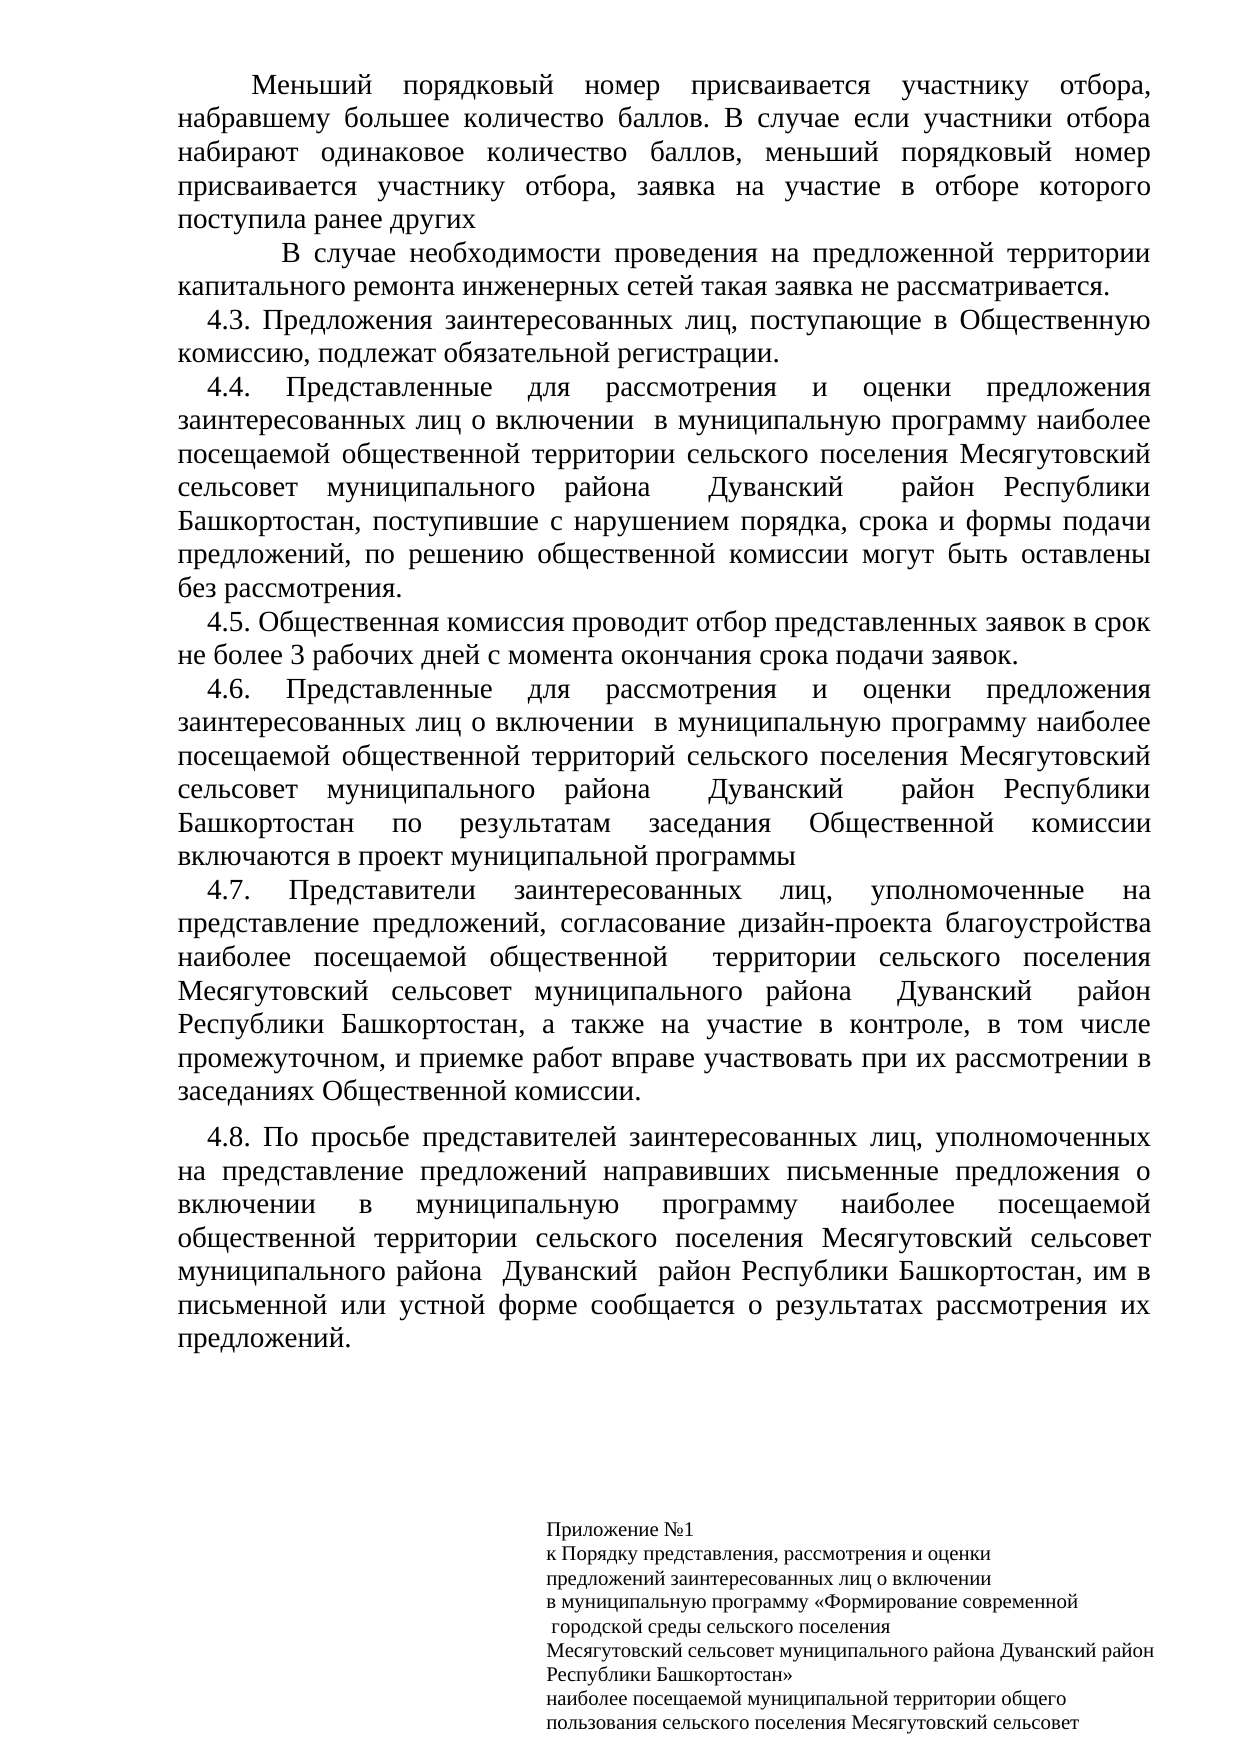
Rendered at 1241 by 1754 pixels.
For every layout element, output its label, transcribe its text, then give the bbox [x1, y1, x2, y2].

text 4.4. Представленные для рассмотрения и оценки предложения заинтересованных лиц о включении в муниципальную программу наиболее посещаемой общественной территории сельского поселения Месягутовский сельсовет муниципального района Дуванский район Республики Башкортостан, поступившие с нарушением порядка, срока и формы подачи предложений, по решению общественной комиссии могут быть оставлены без рассмотрения. [177, 369, 1152, 604]
text Приложение №1 [546, 1517, 1196, 1541]
text Месягутовский сельсовет муниципального района Дуванский район Республики Башкортостан» [546, 1638, 1196, 1686]
text В случае необходимости проведения на предложенной территории капитального ремонта инженерных сетей такая заявка не рассматривается. [177, 235, 1152, 302]
text 4.8. По просьбе представителей заинтересованных лиц, уполномоченных на представление предложений направивших письменные предложения о включении в муниципальную программу наиболее посещаемой общественной территории сельского поселения Месягутовский сельсовет муниципального района Дуванский район Республики Башкортостан, им в письменной или устной форме сообщается о результатах рассмотрения их предложений. [177, 1119, 1152, 1354]
text 4.7. Представители заинтересованных лиц, уполномоченные на представление предложений, согласование дизайн-проекта благоустройства наиболее посещаемой общественной территории сельского поселения Месягутовский сельсовет муниципального района Дуванский район Республики Башкортостан, а также на участие в контроле, в том числе промежуточном, и приемке работ вправе участвовать при их рассмотрении в заседаниях Общественной комиссии. [177, 872, 1152, 1107]
text предложений заинтересованных лиц о включении [546, 1565, 1196, 1589]
text пользования сельского поселения Месягутовский сельсовет [546, 1710, 1196, 1734]
text 4.5. Общественная комиссия проводит отбор представленных заявок в срок не более 3 рабочих дней с момента окончания срока подачи заявок. [177, 604, 1152, 671]
text наиболее посещаемой муниципальной территории общего [546, 1686, 1196, 1710]
text 4.6. Представленные для рассмотрения и оценки предложения заинтересованных лиц о включении в муниципальную программу наиболее посещаемой общественной территорий сельского поселения Месягутовский сельсовет муниципального района Дуванский район Республики Башкортостан по результатам заседания Общественной комиссии включаются в проект муниципальной программы [177, 671, 1152, 872]
text Меньший порядковый номер присваивается участнику отбора, набравшему большее количество баллов. В случае если участники отбора набирают одинаковое количество баллов, меньший порядковый номер присваивается участнику отбора, заявка на участие в отборе которого поступила ранее других [177, 67, 1152, 235]
text 4.3. Предложения заинтересованных лиц, поступающие в Общественную комиссию, подлежат обязательной регистрации. [177, 302, 1152, 369]
text к Порядку представления, рассмотрения и оценки [546, 1541, 1196, 1565]
text городской среды сельского поселения [546, 1613, 1196, 1638]
text в муниципальную программу «Формирование современной [546, 1589, 1196, 1613]
